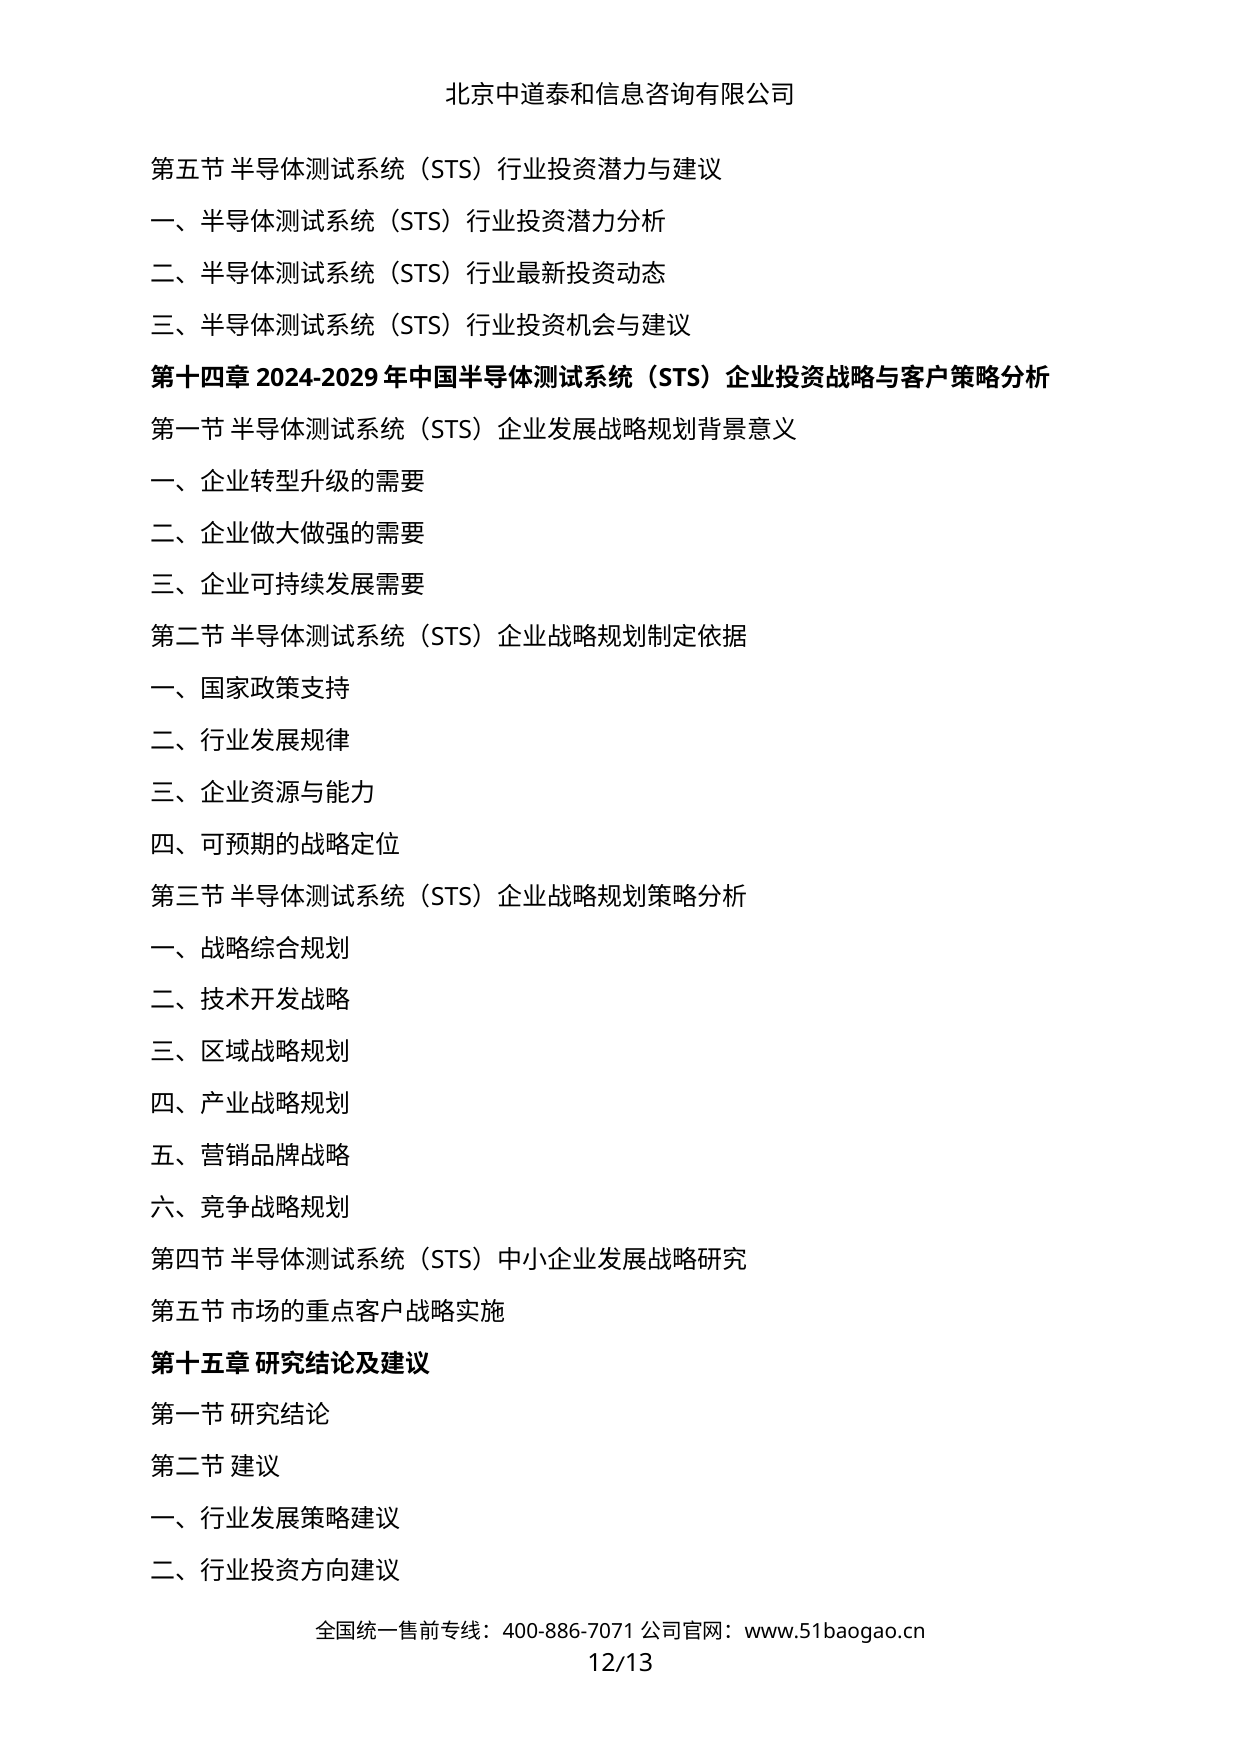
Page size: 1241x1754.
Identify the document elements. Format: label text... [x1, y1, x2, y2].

text 第十五章 研究结论及建议 [150, 1343, 1090, 1379]
text 五、营销品牌战略 [150, 1136, 1090, 1172]
text 第二节 半导体测试系统（STS）企业战略规划制定依据 [150, 617, 1090, 653]
text 第一节 研究结论 [150, 1395, 1090, 1431]
text 一、行业发展策略建议 [150, 1499, 1090, 1535]
text 一、战略综合规划 [150, 928, 1090, 964]
text 二、行业投资方向建议 [150, 1551, 1090, 1587]
text 四、可预期的战略定位 [150, 824, 1090, 861]
text 三、企业可持续发展需要 [150, 565, 1090, 601]
text 一、企业转型升级的需要 [150, 461, 1090, 497]
text 三、企业资源与能力 [150, 772, 1090, 809]
text 第五节 市场的重点客户战略实施 [150, 1291, 1090, 1327]
text 四、产业战略规划 [150, 1084, 1090, 1120]
text 第二节 建议 [150, 1447, 1090, 1483]
text 二、行业发展规律 [150, 721, 1090, 757]
text 二、技术开发战略 [150, 980, 1090, 1016]
text 一、半导体测试系统（STS）行业投资潜力分析 [150, 202, 1090, 238]
text 二、企业做大做强的需要 [150, 513, 1090, 549]
text 第五节 半导体测试系统（STS）行业投资潜力与建议 [150, 150, 1090, 186]
text 第四节 半导体测试系统（STS）中小企业发展战略研究 [150, 1239, 1090, 1276]
text 三、半导体测试系统（STS）行业投资机会与建议 [150, 306, 1090, 342]
text 一、国家政策支持 [150, 669, 1090, 705]
text 第一节 半导体测试系统（STS）企业发展战略规划背景意义 [150, 409, 1090, 446]
text 二、半导体测试系统（STS）行业最新投资动态 [150, 254, 1090, 290]
text 第三节 半导体测试系统（STS）企业战略规划策略分析 [150, 876, 1090, 912]
text 三、区域战略规划 [150, 1032, 1090, 1068]
text 六、竞争战略规划 [150, 1187, 1090, 1224]
text 第十四章 2024-2029年中国半导体测试系统（STS）企业投资战略与客户策略分析 [150, 357, 1090, 394]
